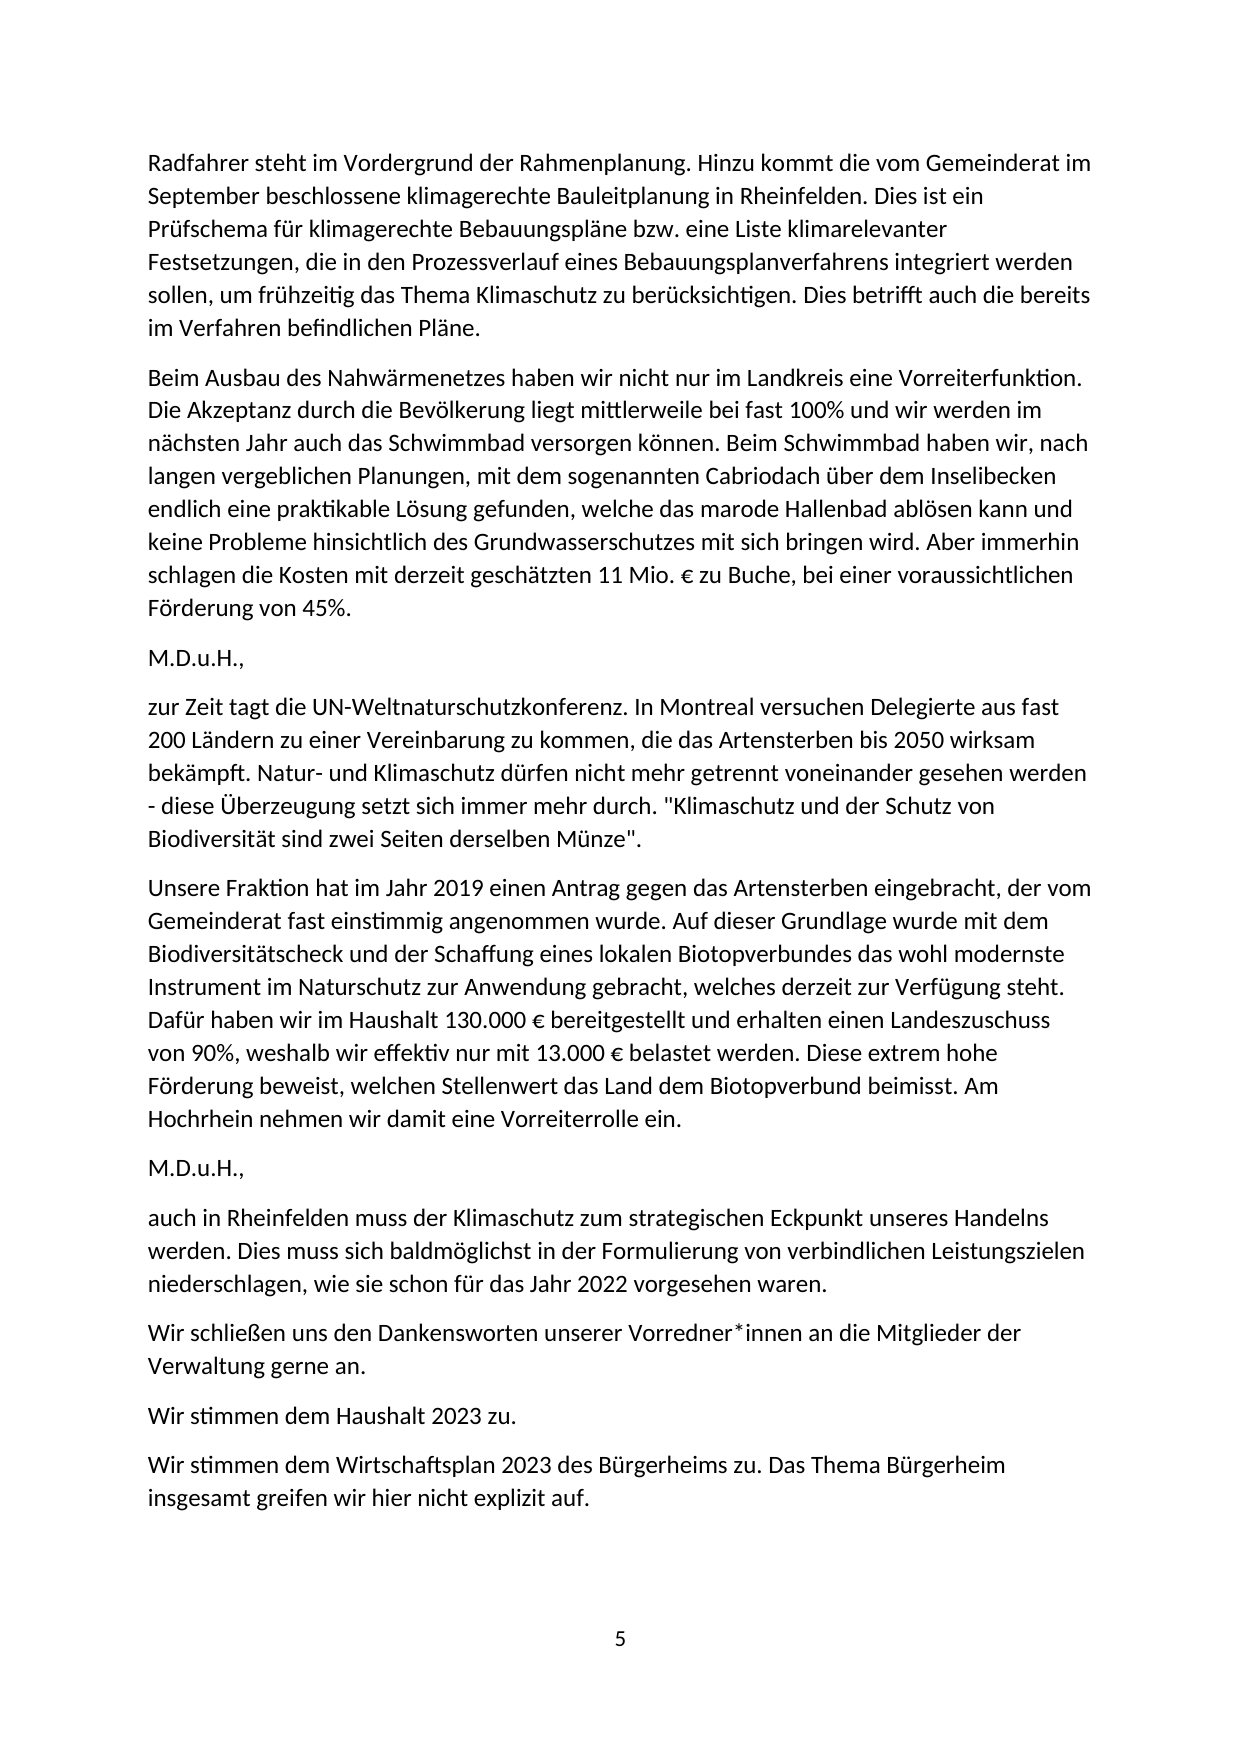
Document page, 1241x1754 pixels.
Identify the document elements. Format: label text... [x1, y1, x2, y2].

text Unsere Fraktion hat im Jahr 2019 einen Antrag gegen das Artensterben eingebracht, der vom Gemeinderat fast einstimmig angenommen wurde. Auf dieser Grundlage wurde mit dem Biodiversitätscheck und der Schaffung eines lokalen Biotopverbundes das wohl modernste Instrument im Naturschutz zur Anwendung gebracht, welches derzeit zur Verfügung steht. Dafür haben wir im Haushalt 130.000 € bereitgestellt und erhalten einen Landeszuschuss von 90%, weshalb wir effektiv nur mit 13.000 € belastet werden. Diese extrem hohe Förderung beweist, welchen Stellenwert das Land dem Biotopverbund beimisst. Am Hochrhein nehmen wir damit eine Vorreiterrolle ein. [148, 873, 1093, 1133]
text zur Zeit tagt die UN-Weltnaturschutzkonferenz. In Montreal versuchen Delegierte aus fast 200 Ländern zu einer Vereinbarung zu kommen, die das Artensterben bis 2050 wirksam bekämpft. Natur- und Klimaschutz dürfen nicht mehr getrennt voneinander gesehen werden - diese Überzeugung setzt sich immer mehr durch. "Klimaschutz und der Schutz von Biodiversität sind zwei Seiten derselben Münze". [148, 691, 1093, 853]
text Wir stimmen dem Haushalt 2023 zu. [148, 1400, 1093, 1431]
text M.D.u.H., [148, 642, 1093, 672]
text Wir schließen uns den Dankensworten unserer Vorredner*innen an die Mitglieder der Verwaltung gerne an. [148, 1318, 1093, 1381]
text Wir stimmen dem Wirtschaftsplan 2023 des Bürgerheims zu. Das Thema Bürgerheim insgesamt greifen wir hier nicht explizit auf. [148, 1450, 1093, 1513]
text auch in Rheinfelden muss der Klimaschutz zum strategischen Eckpunkt unseres Handelns werden. Dies muss sich baldmöglichst in der Formulierung von verbindlichen Leistungszielen niederschlagen, wie sie schon für das Jahr 2022 vorgesehen waren. [148, 1202, 1093, 1298]
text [148, 148, 1093, 343]
text M.D.u.H., [148, 1153, 1093, 1183]
text Beim Ausbau des Nahwärmenetzes haben wir nicht nur im Landkreis eine Vorreiterfunktion. Die Akzeptanz durch die Bevölkerung liegt mittlerweile bei fast 100% und wir werden im nächsten Jahr auch das Schwimmbad versorgen können. Beim Schwimmbad haben wir, nach langen vergeblichen Planungen, mit dem sogenannten Cabriodach über dem Inselibecken endlich eine praktikable Lösung gefunden, welche das marode Hallenbad ablösen kann und keine Probleme hinsichtlich des Grundwasserschutzes mit sich bringen wird. Aber immerhin schlagen die Kosten mit derzeit geschätzten 11 Mio. € zu Buche, bei einer voraussichtlichen Förderung von 45%. [148, 362, 1093, 623]
